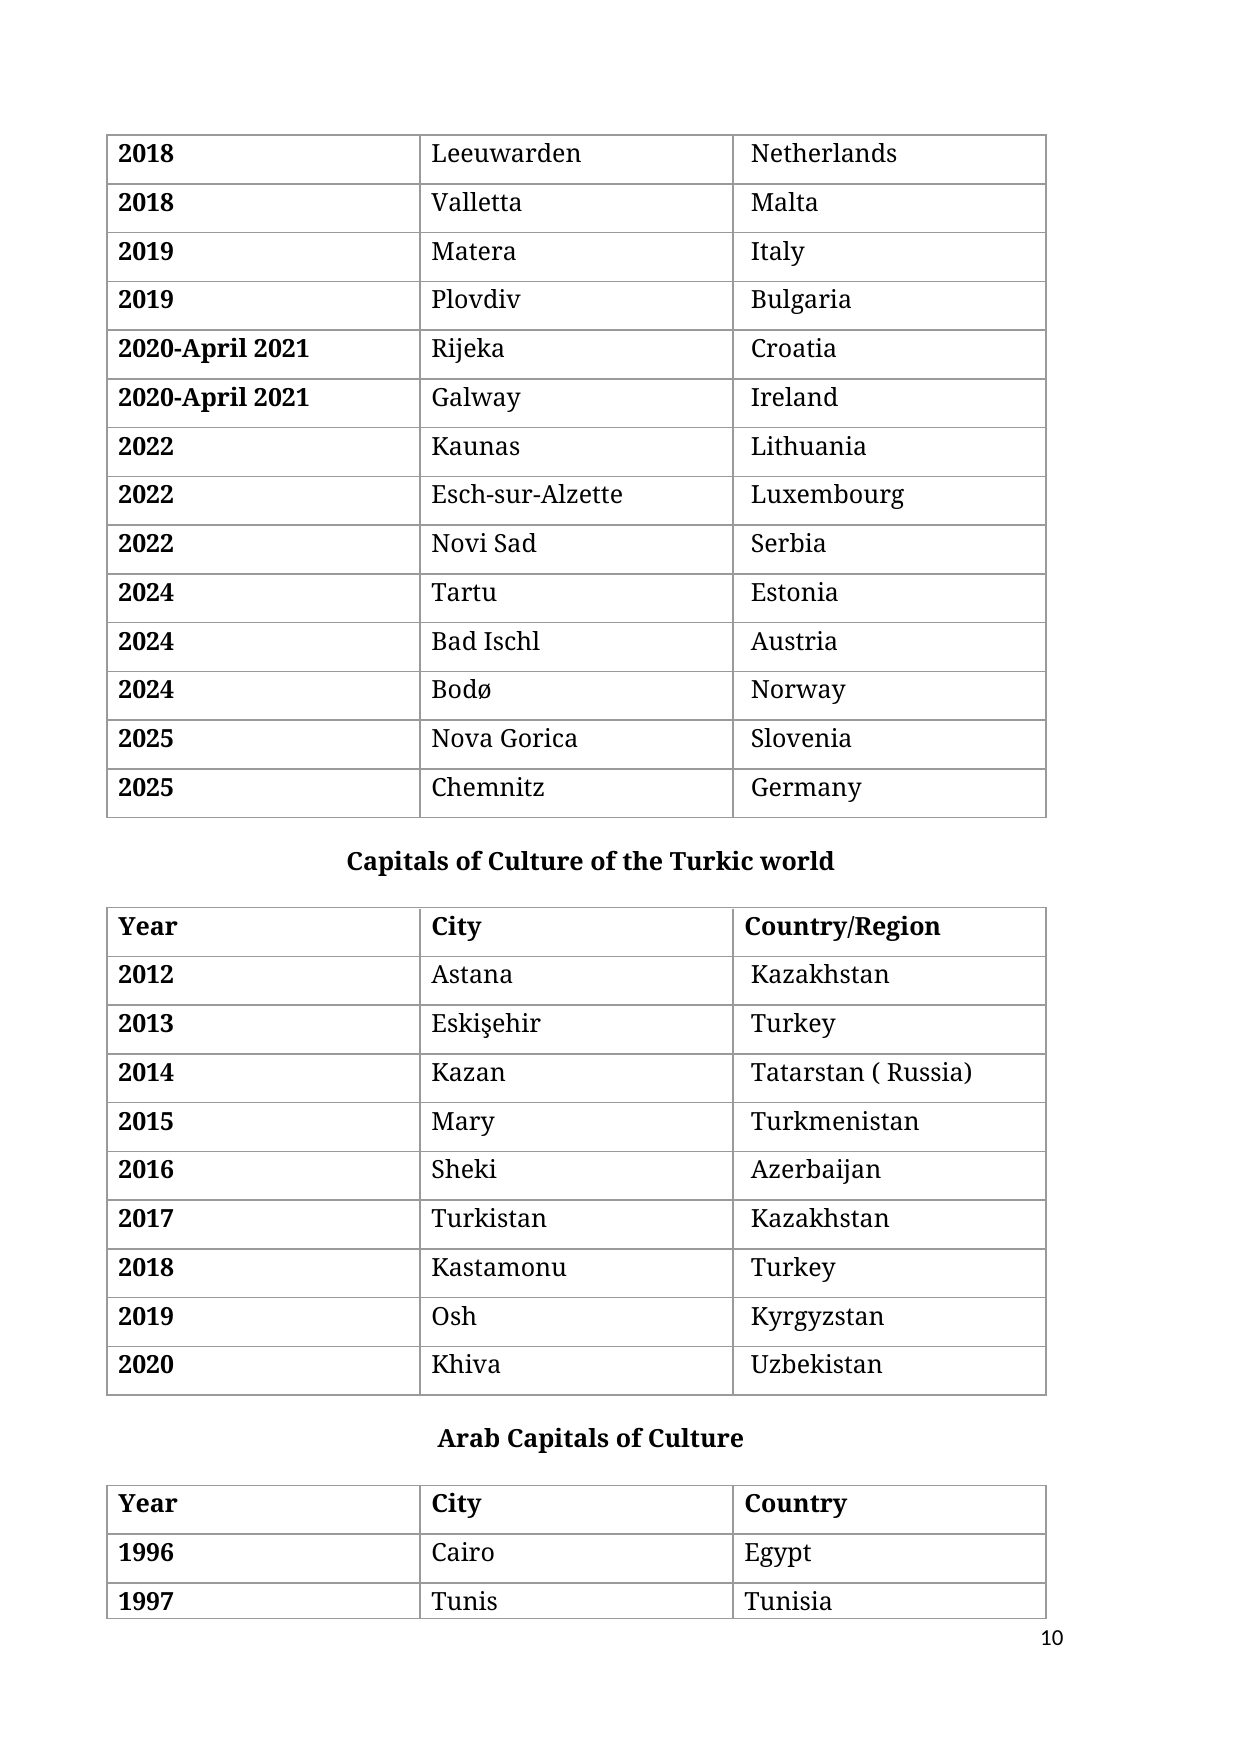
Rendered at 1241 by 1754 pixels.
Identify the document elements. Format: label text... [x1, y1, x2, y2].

table_cell 2024 [108, 672, 419, 719]
table_cell Chemnitz [421, 770, 732, 817]
table_cell Leeuwarden [421, 136, 732, 183]
table_cell 2012 [108, 957, 419, 1004]
table_cell Bulgaria [734, 282, 1045, 329]
table_cell 2024 [108, 575, 419, 622]
table_header Country/Region [734, 908, 1045, 956]
table_header Year [108, 1486, 419, 1533]
table_cell Kazakhstan [734, 957, 1045, 1004]
table_cell Luxembourg [734, 477, 1045, 524]
table_cell Novi Sad [421, 526, 732, 573]
table_cell Turkey [734, 1006, 1045, 1053]
table_cell Croatia [734, 331, 1045, 378]
table_cell Tunisia [734, 1584, 1045, 1618]
table_cell Turkistan [421, 1201, 732, 1248]
table_cell Tunis [421, 1584, 732, 1618]
table_cell 2018 [108, 136, 419, 183]
table_cell Italy [734, 233, 1045, 281]
table_cell 2025 [108, 721, 419, 768]
table_cell Rijeka [421, 331, 732, 378]
table_cell Nova Gorica [421, 721, 732, 768]
table_cell Tartu [421, 575, 732, 622]
table_cell 2020-April 2021 [108, 380, 419, 427]
table_cell Lithuania [734, 428, 1045, 476]
table_cell 2024 [108, 623, 419, 671]
table_cell 2016 [108, 1152, 419, 1199]
table_cell 2022 [108, 477, 419, 524]
table_cell 2018 [108, 1250, 419, 1297]
table_cell 2022 [108, 428, 419, 476]
table_cell Austria [734, 623, 1045, 671]
table_cell Kaunas [421, 428, 732, 476]
table_cell Turkey [734, 1250, 1045, 1297]
table_cell Valletta [421, 185, 732, 232]
table_cell Galway [421, 380, 732, 427]
table_cell 2014 [108, 1055, 419, 1102]
table_cell Bad Ischl [421, 623, 732, 671]
table_cell Plovdiv [421, 282, 732, 329]
table_cell 2019 [108, 1298, 419, 1346]
table_cell Khiva [421, 1347, 732, 1394]
table_cell 2015 [108, 1103, 419, 1151]
table_cell Netherlands [734, 136, 1045, 183]
table_cell Ireland [734, 380, 1045, 427]
table_cell Astana [421, 957, 732, 1004]
table_cell Norway [734, 672, 1045, 719]
table_cell 2020 [108, 1347, 419, 1394]
table_cell 2020-April 2021 [108, 331, 419, 378]
table_cell 2013 [108, 1006, 419, 1053]
table_header Year [108, 908, 420, 956]
table_cell Malta [734, 185, 1045, 232]
table_cell Serbia [734, 526, 1045, 573]
table_cell Kazan [421, 1055, 732, 1102]
table_header Country [734, 1486, 1045, 1533]
table_cell Estonia [734, 575, 1045, 622]
table_cell Germany [734, 770, 1045, 817]
table_cell 2025 [108, 770, 419, 817]
table_cell Mary [421, 1103, 732, 1151]
text Capitals of Culture of the Turkic world [118, 843, 1063, 877]
table_cell Slovenia [734, 721, 1045, 768]
table_cell Kastamonu [421, 1250, 732, 1297]
table_cell 2017 [108, 1201, 419, 1248]
table_cell 2019 [108, 233, 419, 281]
table_cell Sheki [421, 1152, 732, 1199]
table_cell 2019 [108, 282, 419, 329]
table_cell 2022 [108, 526, 419, 573]
table_cell Kyrgyzstan [734, 1298, 1045, 1346]
table_cell Uzbekistan [734, 1347, 1045, 1394]
table_cell Eskişehir [421, 1006, 732, 1053]
table_cell 1997 [108, 1584, 419, 1618]
table_cell Egypt [734, 1535, 1045, 1582]
table_cell Kazakhstan [734, 1201, 1045, 1248]
table_header City [421, 1486, 732, 1533]
table_header City [421, 908, 733, 956]
table_cell 2018 [108, 185, 419, 232]
table_cell 1996 [108, 1535, 419, 1582]
table_cell Turkmenistan [734, 1103, 1045, 1151]
table_cell Osh [421, 1298, 732, 1346]
table_cell Azerbaijan [734, 1152, 1045, 1199]
table_cell Matera [421, 233, 732, 281]
text Arab Capitals of Culture [118, 1421, 1063, 1455]
table_cell Cairo [421, 1535, 732, 1582]
table_cell Tatarstan ( Russia) [734, 1055, 1045, 1102]
table_cell Esch-sur-Alzette [421, 477, 732, 524]
table_cell Bodø [421, 672, 732, 719]
